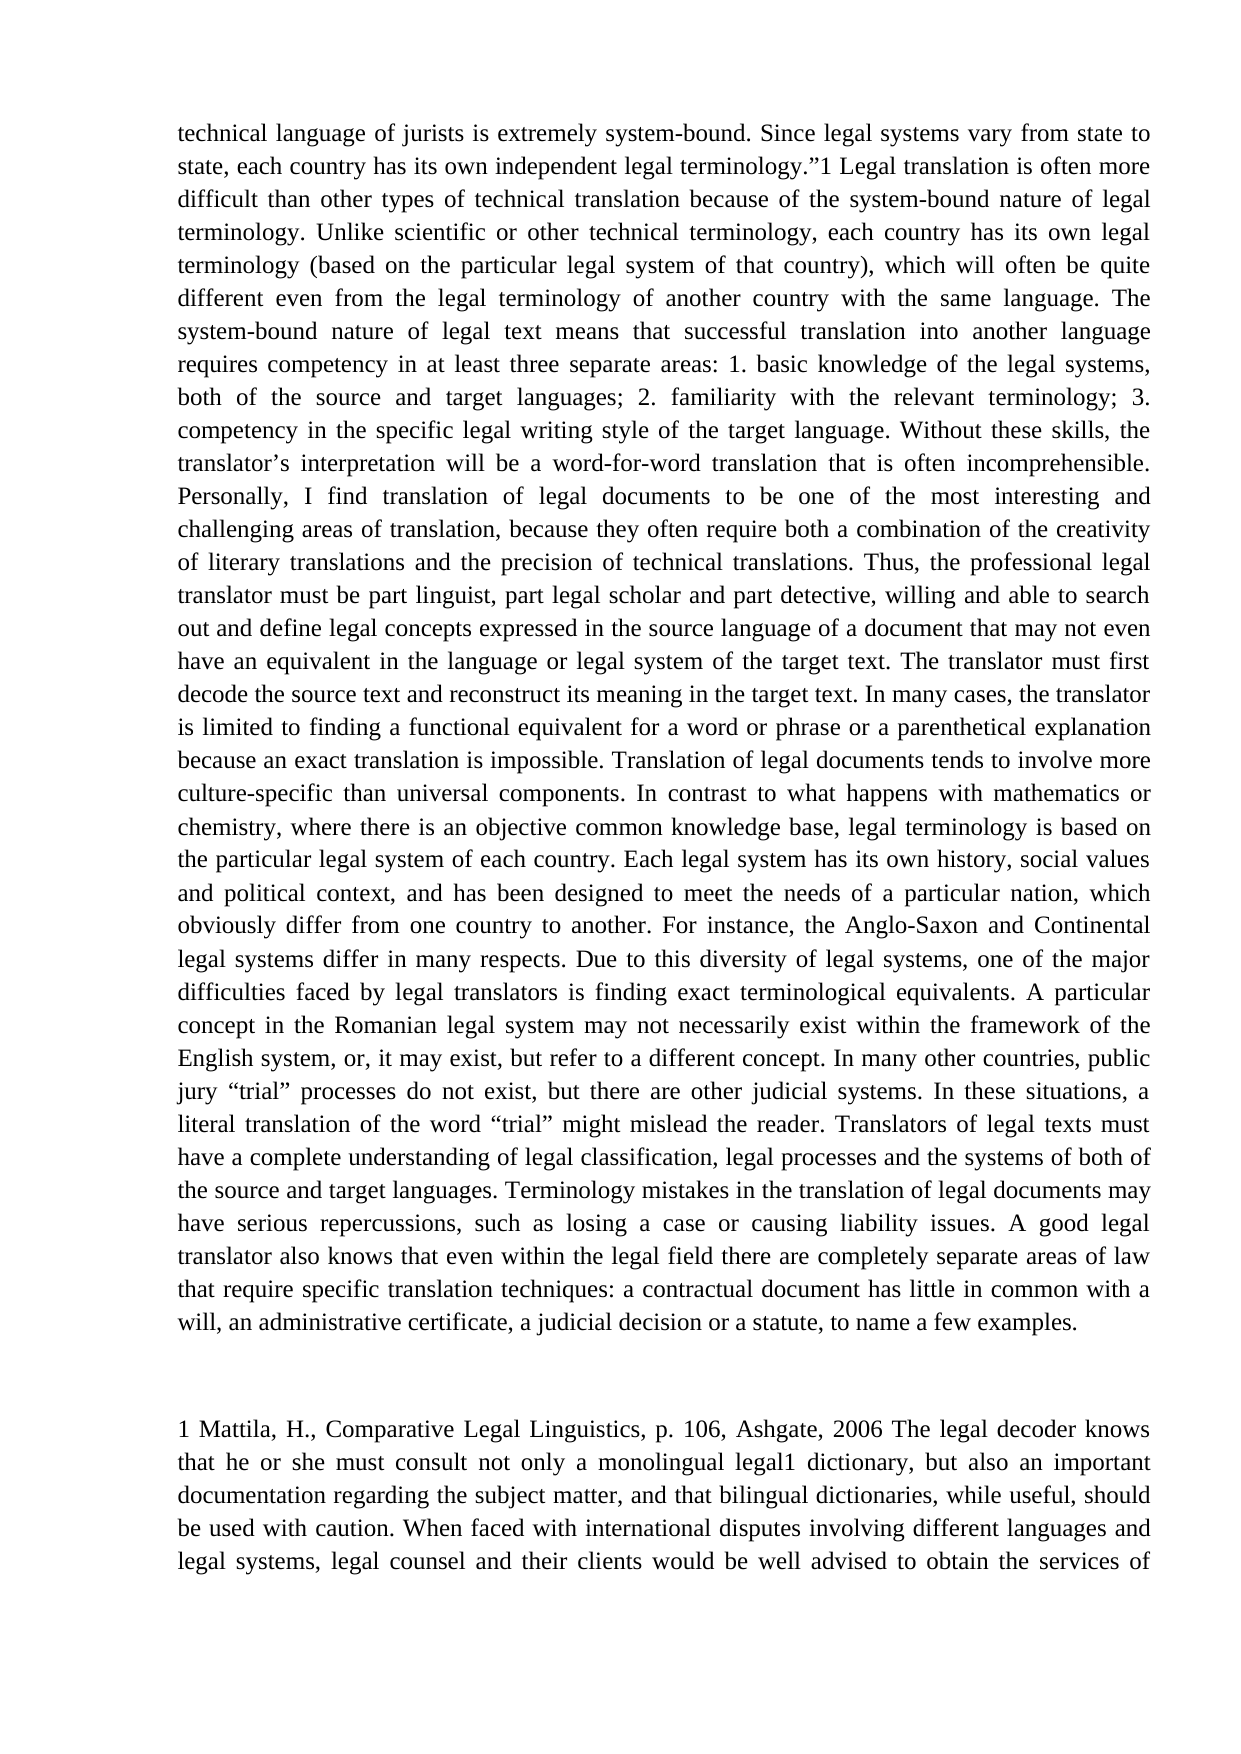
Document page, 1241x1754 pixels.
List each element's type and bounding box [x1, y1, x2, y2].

text [177, 118, 1152, 1336]
text [177, 1414, 1152, 1574]
